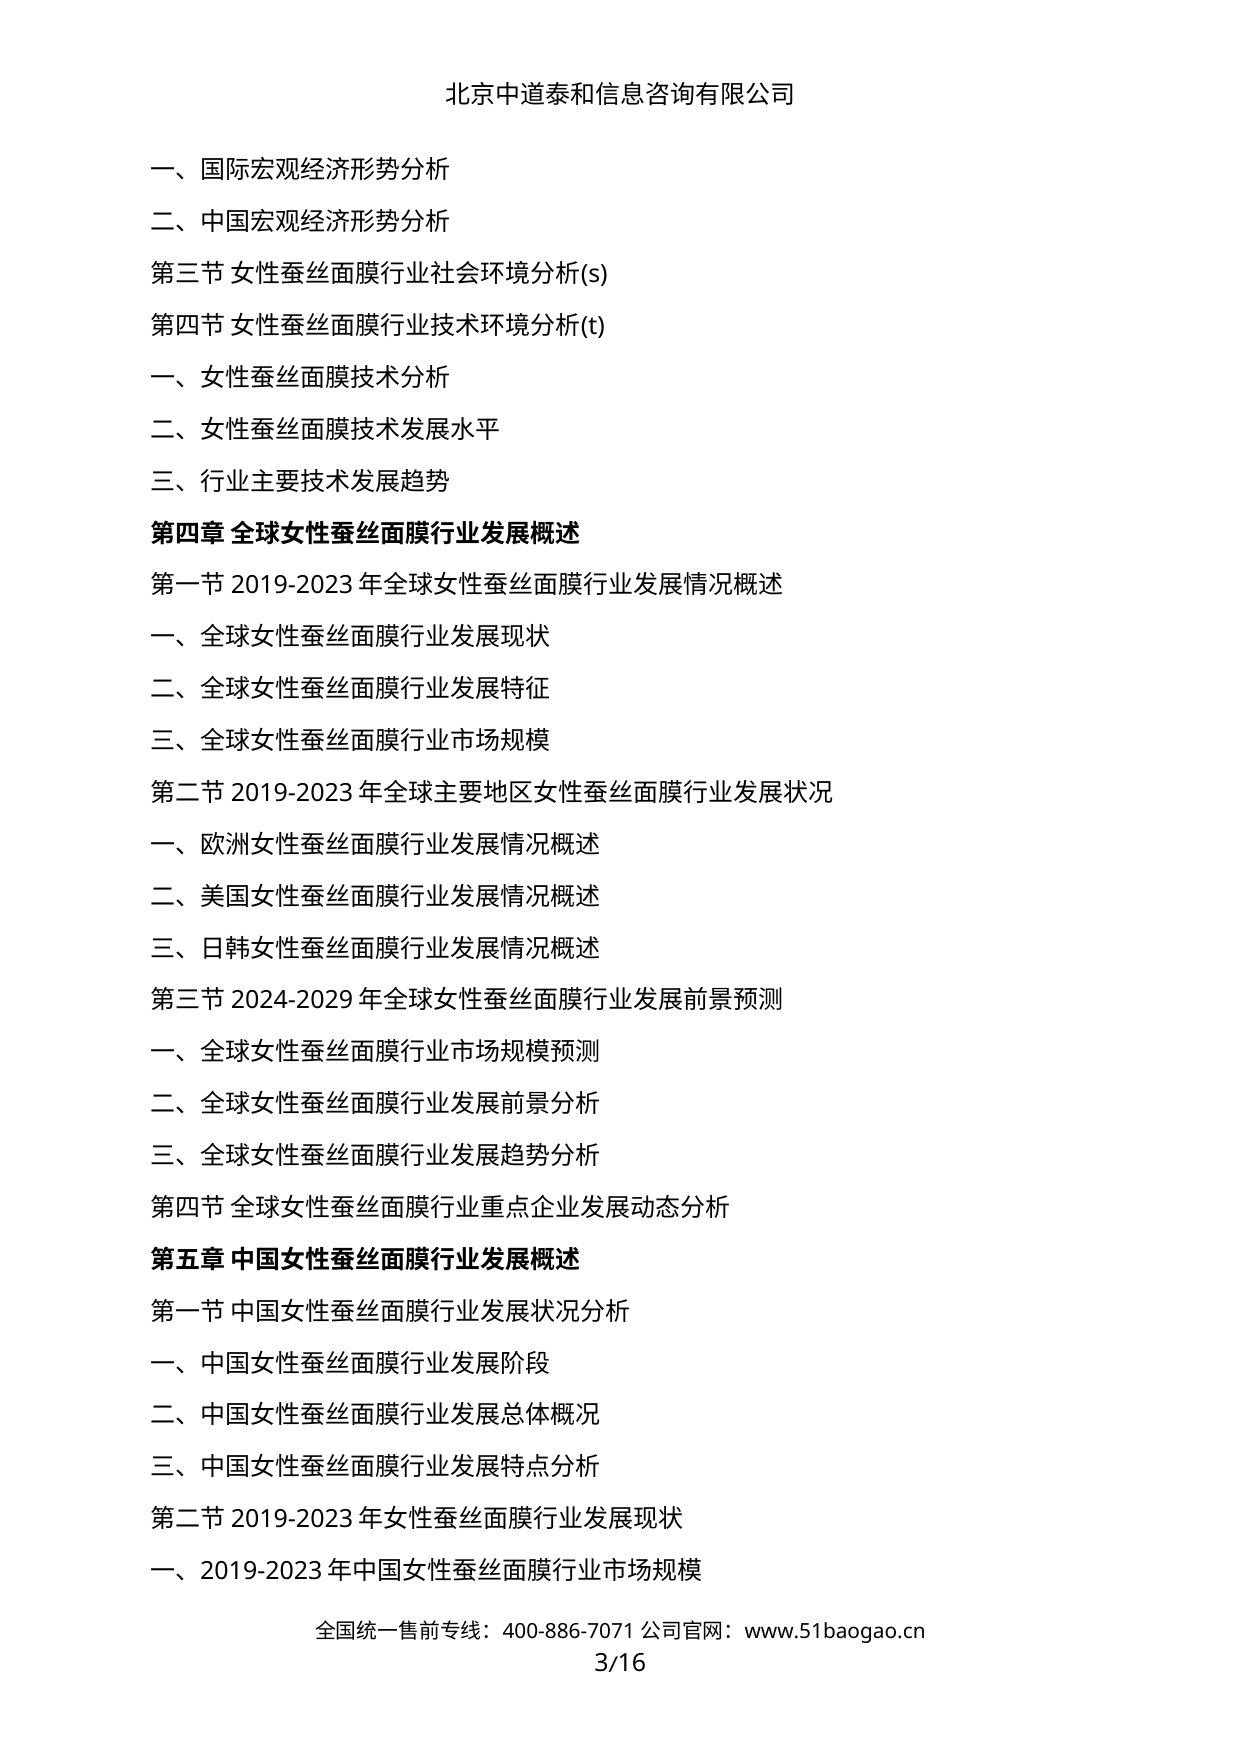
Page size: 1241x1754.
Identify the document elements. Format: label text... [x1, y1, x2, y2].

text 二、全球女性蚕丝面膜行业发展前景分析 [150, 1084, 1090, 1120]
text 二、美国女性蚕丝面膜行业发展情况概述 [150, 876, 1090, 912]
text 一、女性蚕丝面膜技术分析 [150, 357, 1090, 394]
text 一、全球女性蚕丝面膜行业市场规模预测 [150, 1032, 1090, 1068]
text 一、中国女性蚕丝面膜行业发展阶段 [150, 1343, 1090, 1379]
text 第二节 2019-2023年女性蚕丝面膜行业发展现状 [150, 1499, 1090, 1535]
text 第二节 2019-2023年全球主要地区女性蚕丝面膜行业发展状况 [150, 772, 1090, 809]
text 一、全球女性蚕丝面膜行业发展现状 [150, 617, 1090, 653]
text 第三节 女性蚕丝面膜行业社会环境分析(s) [150, 254, 1090, 290]
text 第四节 女性蚕丝面膜行业技术环境分析(t) [150, 306, 1090, 342]
text 二、中国宏观经济形势分析 [150, 202, 1090, 238]
text 二、全球女性蚕丝面膜行业发展特征 [150, 669, 1090, 705]
text 第三节 2024-2029年全球女性蚕丝面膜行业发展前景预测 [150, 980, 1090, 1016]
text 三、全球女性蚕丝面膜行业发展趋势分析 [150, 1136, 1090, 1172]
text 第四章 全球女性蚕丝面膜行业发展概述 [150, 513, 1090, 549]
text 第一节 2019-2023年全球女性蚕丝面膜行业发展情况概述 [150, 565, 1090, 601]
text 二、女性蚕丝面膜技术发展水平 [150, 409, 1090, 446]
text 一、欧洲女性蚕丝面膜行业发展情况概述 [150, 824, 1090, 861]
text 一、2019-2023年中国女性蚕丝面膜行业市场规模 [150, 1551, 1090, 1587]
text 一、国际宏观经济形势分析 [150, 150, 1090, 186]
text 第五章 中国女性蚕丝面膜行业发展概述 [150, 1239, 1090, 1276]
text 三、中国女性蚕丝面膜行业发展特点分析 [150, 1447, 1090, 1483]
text 三、日韩女性蚕丝面膜行业发展情况概述 [150, 928, 1090, 964]
text 三、全球女性蚕丝面膜行业市场规模 [150, 721, 1090, 757]
text 第四节 全球女性蚕丝面膜行业重点企业发展动态分析 [150, 1187, 1090, 1224]
text 第一节 中国女性蚕丝面膜行业发展状况分析 [150, 1291, 1090, 1327]
text 二、中国女性蚕丝面膜行业发展总体概况 [150, 1395, 1090, 1431]
text 三、行业主要技术发展趋势 [150, 461, 1090, 497]
